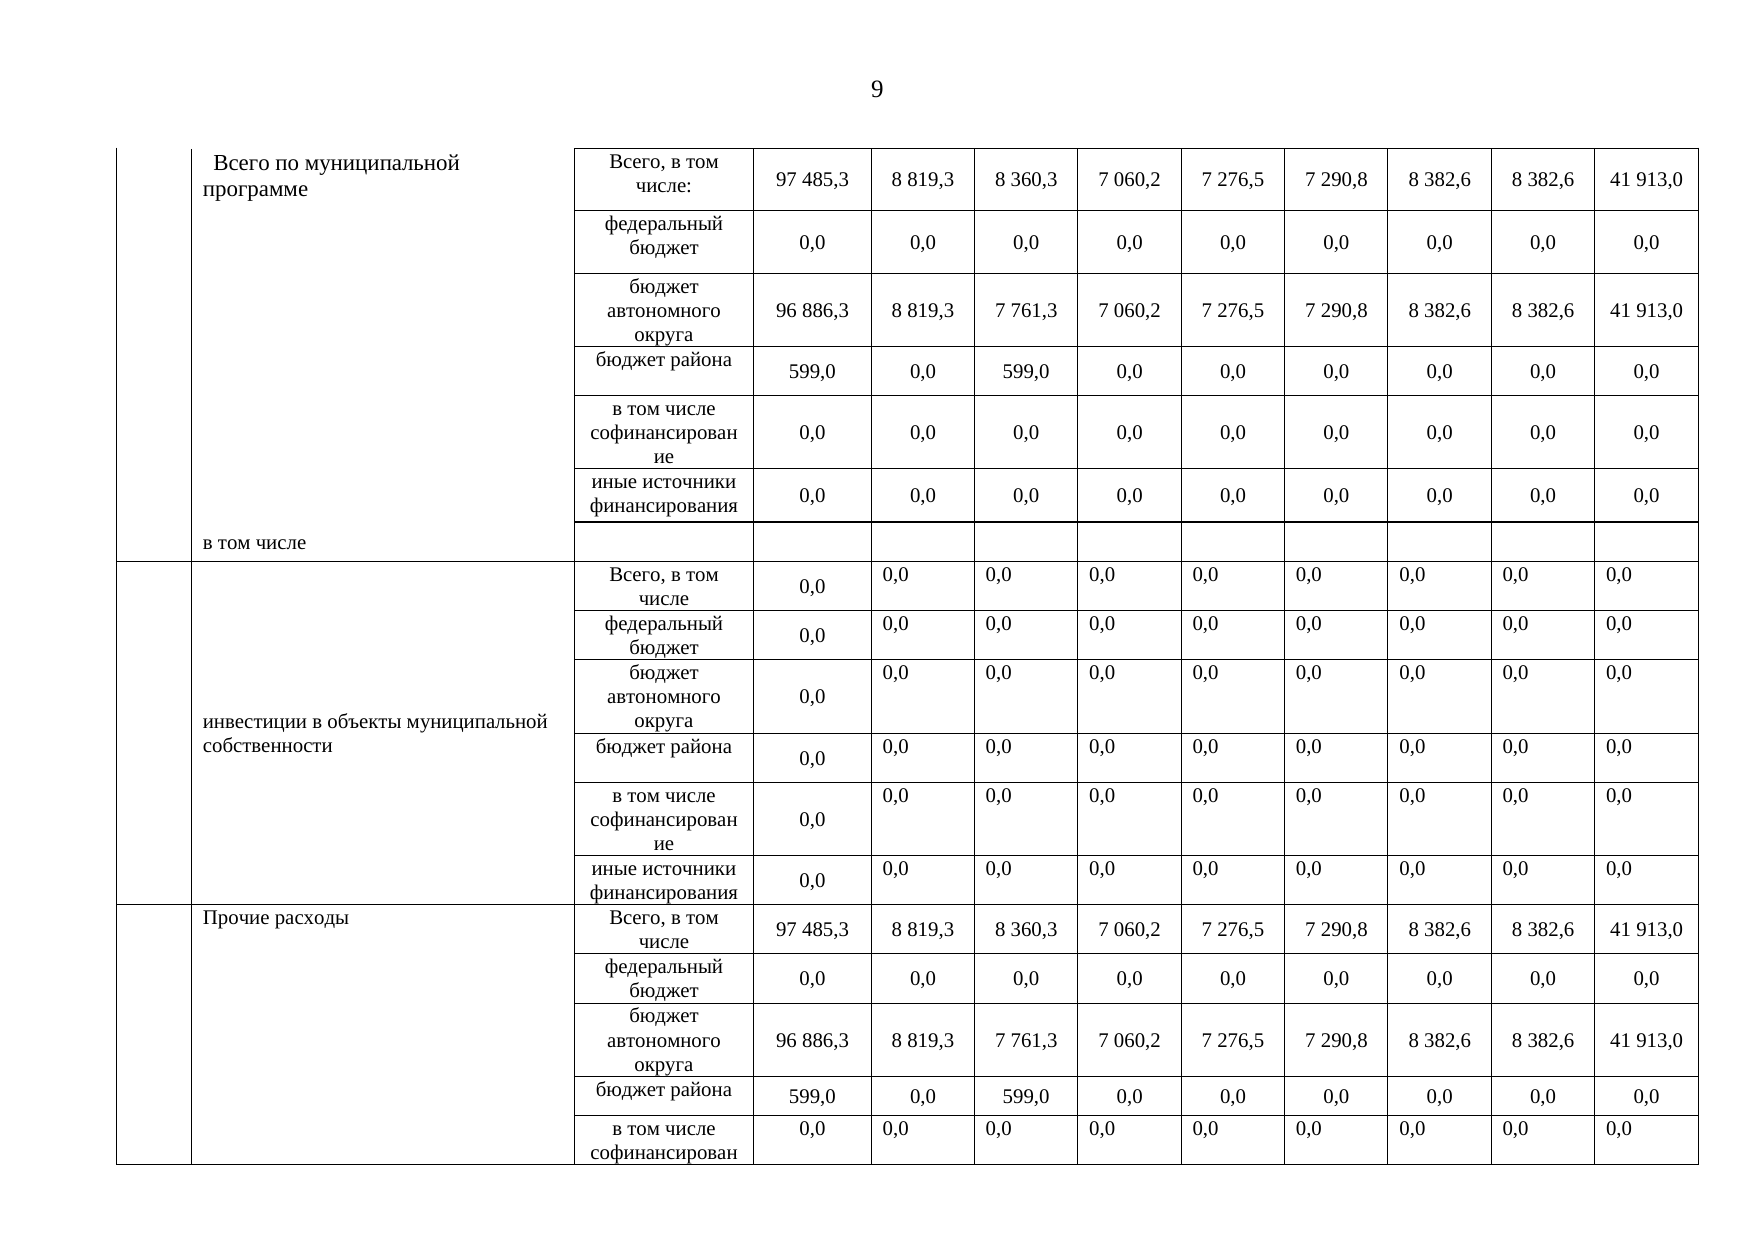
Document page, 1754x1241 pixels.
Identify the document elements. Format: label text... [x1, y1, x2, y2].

table_cell 0,0 [1182, 347, 1284, 395]
table_cell бюджет района [575, 1077, 753, 1115]
table_cell 8 819,3 [872, 274, 974, 346]
table_cell 0,0 [1182, 1116, 1284, 1164]
table_cell 0,0 [1285, 660, 1387, 732]
table_cell 0,0 [872, 783, 974, 855]
table_cell 0,0 [1388, 396, 1491, 468]
table_cell 0,0 [754, 469, 871, 521]
table_cell 8 382,6 [1492, 905, 1594, 953]
table_cell 0,0 [1388, 469, 1491, 521]
table_cell бюджет автономного округа [575, 660, 753, 732]
table_cell [975, 523, 1077, 561]
table_cell 0,0 [1285, 562, 1387, 610]
table_cell 0,0 [1492, 469, 1594, 521]
table_cell 0,0 [1078, 611, 1181, 659]
table_cell 0,0 [1182, 734, 1284, 782]
table_cell Всего, в том числе: [575, 149, 753, 210]
table_cell 41 913,0 [1595, 905, 1698, 953]
table_cell 7 060,2 [1078, 274, 1181, 346]
table_cell [1285, 523, 1387, 561]
table_cell 0,0 [754, 734, 871, 782]
table_cell 0,0 [872, 954, 974, 1002]
table_cell 8 360,3 [975, 905, 1077, 953]
table_cell 7 290,8 [1285, 905, 1387, 953]
table_cell 0,0 [1388, 1116, 1491, 1164]
table_cell 0,0 [975, 660, 1077, 732]
table_cell [117, 562, 191, 904]
table_cell 7 060,2 [1078, 149, 1181, 210]
table_cell 0,0 [1182, 954, 1284, 1002]
table_cell 8 819,3 [872, 1004, 974, 1076]
table_cell 96 886,3 [754, 274, 871, 346]
table_cell Прочие расходы [192, 905, 574, 1164]
table_cell 8 819,3 [872, 149, 974, 210]
table_cell 97 485,3 [754, 149, 871, 210]
table_cell 8 382,6 [1492, 149, 1594, 210]
table_cell 0,0 [754, 211, 871, 273]
table_cell 7 290,8 [1285, 149, 1387, 210]
table_cell 0,0 [754, 1116, 871, 1164]
table_cell 0,0 [1078, 734, 1181, 782]
table_cell 0,0 [872, 1077, 974, 1115]
table_cell 0,0 [1595, 469, 1698, 521]
table_cell 0,0 [754, 611, 871, 659]
table_cell 0,0 [754, 856, 871, 904]
table_cell иные источники финансирования [575, 856, 753, 904]
table_cell 0,0 [1078, 954, 1181, 1002]
table_cell 0,0 [1595, 660, 1698, 732]
table_cell 0,0 [754, 562, 871, 610]
table_cell 7 276,5 [1182, 905, 1284, 953]
table_cell [1492, 523, 1594, 561]
table_cell 0,0 [1182, 783, 1284, 855]
table_cell бюджет района [575, 347, 753, 395]
table_cell 0,0 [1492, 734, 1594, 782]
table_cell 8 382,6 [1388, 1004, 1491, 1076]
table_cell 0,0 [872, 211, 974, 273]
table_cell 0,0 [1595, 734, 1698, 782]
table_cell 0,0 [1492, 396, 1594, 468]
table_cell 0,0 [1182, 211, 1284, 273]
table_cell 0,0 [1595, 856, 1698, 904]
table_cell бюджет автономного округа [575, 274, 753, 346]
table_cell 599,0 [754, 1077, 871, 1115]
table_cell 0,0 [872, 562, 974, 610]
table_cell 8 382,6 [1388, 905, 1491, 953]
table_cell 7 276,5 [1182, 1004, 1284, 1076]
table_cell Всего, в том числе [575, 905, 753, 953]
table_cell 0,0 [1595, 211, 1698, 273]
table_cell 0,0 [975, 211, 1077, 273]
table_cell 0,0 [1285, 611, 1387, 659]
table_cell 0,0 [1595, 954, 1698, 1002]
table_cell 97 485,3 [754, 905, 871, 953]
table_cell [1595, 523, 1698, 561]
table_cell 0,0 [1595, 562, 1698, 610]
table_cell Всего, в том числе [575, 562, 753, 610]
table_cell 41 913,0 [1595, 149, 1698, 210]
table_cell 0,0 [1595, 1077, 1698, 1115]
table_cell 0,0 [975, 562, 1077, 610]
table_cell [1388, 523, 1491, 561]
table_cell 0,0 [1182, 856, 1284, 904]
table_cell 0,0 [1595, 783, 1698, 855]
table_cell федеральный бюджет [575, 954, 753, 1002]
table_cell 0,0 [1182, 611, 1284, 659]
table_cell 7 060,2 [1078, 905, 1181, 953]
table_cell [575, 523, 753, 561]
table_cell федеральный бюджет [575, 611, 753, 659]
table_cell 0,0 [1595, 611, 1698, 659]
table_cell 0,0 [1595, 1116, 1698, 1164]
table_cell 0,0 [1182, 562, 1284, 610]
table_cell 8 360,3 [975, 149, 1077, 210]
table_cell 0,0 [1285, 954, 1387, 1002]
table_cell 0,0 [975, 611, 1077, 659]
table_cell 0,0 [1388, 954, 1491, 1002]
table_cell 0,0 [1078, 1077, 1181, 1115]
table_cell 0,0 [1078, 562, 1181, 610]
table_cell 0,0 [975, 1116, 1077, 1164]
table_cell 0,0 [975, 396, 1077, 468]
table_cell 599,0 [975, 347, 1077, 395]
table_cell 8 382,6 [1388, 149, 1491, 210]
table_cell Всего по муниципальной программе [192, 148, 574, 521]
table_cell 0,0 [754, 660, 871, 732]
table_cell 0,0 [1182, 469, 1284, 521]
table_cell 0,0 [1492, 1116, 1594, 1164]
table_cell 7 761,3 [975, 1004, 1077, 1076]
table_cell [872, 523, 974, 561]
table_cell 0,0 [1492, 347, 1594, 395]
table_cell 7 761,3 [975, 274, 1077, 346]
table_cell [117, 148, 191, 521]
table_cell 0,0 [872, 347, 974, 395]
table_cell 7 276,5 [1182, 274, 1284, 346]
table_cell 0,0 [1078, 856, 1181, 904]
table_cell 41 913,0 [1595, 274, 1698, 346]
table_cell [117, 905, 191, 1164]
table_cell 0,0 [1492, 954, 1594, 1002]
table_cell [1078, 523, 1181, 561]
table_cell 0,0 [1492, 783, 1594, 855]
table_cell бюджет района [575, 734, 753, 782]
table_cell инвестиции в объекты муниципальной собственности [192, 562, 574, 904]
table_cell 0,0 [872, 734, 974, 782]
table_cell 0,0 [975, 856, 1077, 904]
table_cell 0,0 [1388, 734, 1491, 782]
table_cell 0,0 [754, 396, 871, 468]
table_cell 0,0 [1388, 1077, 1491, 1115]
table_cell в том числе [192, 521, 574, 561]
table_cell 7 276,5 [1182, 149, 1284, 210]
table_cell 0,0 [1078, 783, 1181, 855]
table_cell 0,0 [1078, 347, 1181, 395]
table_cell в том числе софинансирование [575, 783, 753, 855]
table_cell [117, 521, 191, 561]
table_cell 0,0 [975, 954, 1077, 1002]
table_cell 7 290,8 [1285, 274, 1387, 346]
table_cell 0,0 [1595, 347, 1698, 395]
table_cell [575, 1116, 753, 1164]
table_cell 0,0 [1285, 1116, 1387, 1164]
table_cell федеральный бюджет [575, 211, 753, 273]
table_cell 0,0 [1285, 211, 1387, 273]
table_cell 0,0 [1492, 1077, 1594, 1115]
table_cell 0,0 [975, 783, 1077, 855]
table_cell 0,0 [754, 783, 871, 855]
table_cell 0,0 [1285, 347, 1387, 395]
table_cell бюджет автономного округа [575, 1004, 753, 1076]
table_cell 0,0 [1285, 734, 1387, 782]
table_cell 0,0 [1285, 856, 1387, 904]
table_cell 0,0 [872, 660, 974, 732]
table_cell 0,0 [1078, 396, 1181, 468]
table_cell 8 819,3 [872, 905, 974, 953]
table_cell 0,0 [1388, 783, 1491, 855]
table_cell 0,0 [975, 734, 1077, 782]
table_cell 0,0 [872, 1116, 974, 1164]
table_cell 0,0 [1285, 396, 1387, 468]
table_cell 0,0 [1388, 611, 1491, 659]
table_cell 599,0 [754, 347, 871, 395]
table_cell 0,0 [872, 856, 974, 904]
table_cell 0,0 [1492, 211, 1594, 273]
table_cell 599,0 [975, 1077, 1077, 1115]
table_cell 0,0 [1388, 211, 1491, 273]
table_cell 0,0 [1182, 660, 1284, 732]
table_cell 0,0 [754, 954, 871, 1002]
table_cell 41 913,0 [1595, 1004, 1698, 1076]
table_cell 0,0 [975, 469, 1077, 521]
table_cell 96 886,3 [754, 1004, 871, 1076]
table_cell 0,0 [1595, 396, 1698, 468]
table_cell 0,0 [1078, 469, 1181, 521]
table_cell 0,0 [1492, 611, 1594, 659]
table_cell 0,0 [1492, 856, 1594, 904]
table_cell в том числе софинансирование [575, 396, 753, 468]
table_cell 0,0 [1182, 396, 1284, 468]
table_cell 0,0 [1285, 1077, 1387, 1115]
table_cell 0,0 [872, 611, 974, 659]
table_cell 0,0 [872, 396, 974, 468]
table_cell 0,0 [1078, 1116, 1181, 1164]
table_cell [754, 523, 871, 561]
table_cell [1182, 523, 1284, 561]
table_cell 7 290,8 [1285, 1004, 1387, 1076]
table_cell иные источники финансирования [575, 469, 753, 521]
table_cell 8 382,6 [1492, 1004, 1594, 1076]
table_cell 0,0 [1388, 347, 1491, 395]
table_cell 8 382,6 [1388, 274, 1491, 346]
table_cell 0,0 [1182, 1077, 1284, 1115]
table_cell 0,0 [1078, 211, 1181, 273]
table_cell 0,0 [872, 469, 974, 521]
table_cell 0,0 [1388, 660, 1491, 732]
table_cell 0,0 [1492, 660, 1594, 732]
table_cell 0,0 [1285, 469, 1387, 521]
table_cell 0,0 [1078, 660, 1181, 732]
table_cell 0,0 [1388, 856, 1491, 904]
table_cell 8 382,6 [1492, 274, 1594, 346]
table_cell 0,0 [1285, 783, 1387, 855]
table_cell 7 060,2 [1078, 1004, 1181, 1076]
table_cell 0,0 [1492, 562, 1594, 610]
table_cell 0,0 [1388, 562, 1491, 610]
